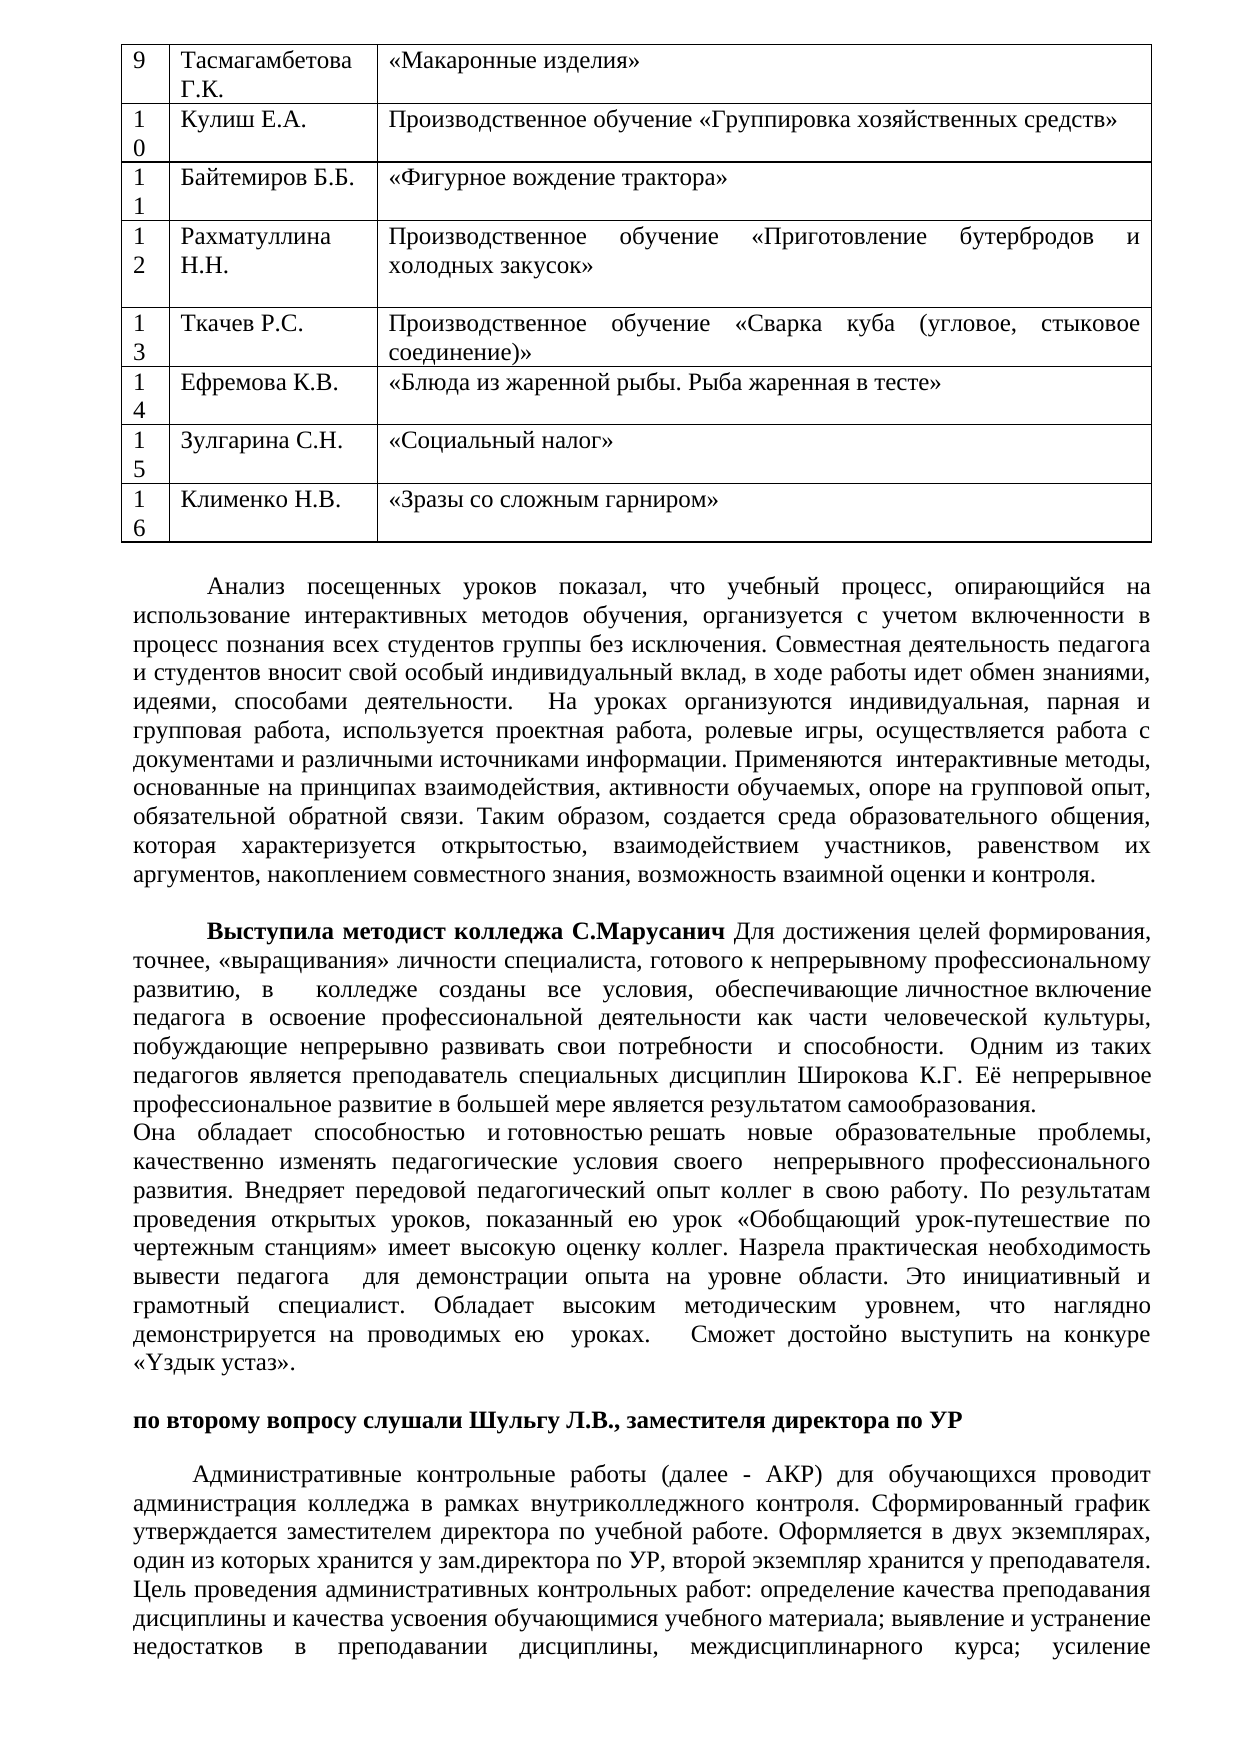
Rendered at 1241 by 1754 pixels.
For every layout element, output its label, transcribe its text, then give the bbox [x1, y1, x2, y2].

table_cell Рахматуллина Н.Н. [170, 221, 377, 307]
text Административные контрольные работы (далее - АКР) для обучающихся проводит администрация колледжа в рамках внутриколледжного контроля. Сформированный график утверждается заместителем директора по учебной работе. Оформляется в двух экземплярах, один из которых хранится у зам.директора по УР, второй экземпляр хранится у преподавателя. [133, 1459, 1152, 1574]
table_cell 16 [122, 484, 169, 541]
table_cell 13 [122, 308, 169, 366]
table_cell Производственное обучение «Группировка хозяйственных средств» [378, 104, 1151, 161]
table_cell 14 [122, 367, 169, 424]
table_cell Производственное обучение «Сварка куба (угловое, стыковое соединение)» [378, 308, 1151, 366]
table_cell 10 [122, 104, 169, 161]
table_cell Ткачев Р.С. [170, 308, 377, 366]
text Она обладает способностью и готовностью решать новые образовательные проблемы, качественно изменять педагогические условия своего непрерывного профессионального развития. Внедряет передовой педагогический опыт коллег в свою работу. По результатам проведения открытых уроков, показанный ею урок «Обобщающий урок-путешествие по чертежным станциям» имеет высокую оценку коллег. Назрела практическая необходимость вывести педагога для демонстрации опыта на уровне области. Это инициативный и грамотный специалист. Обладает высоким методическим уровнем, что наглядно демонстрируется на проводимых ею уроках. Сможет достойно выступить на конкуре «Үздык устаз». [133, 1117, 1152, 1376]
table_cell Кулиш Е.А. [170, 104, 377, 161]
table_cell 15 [122, 425, 169, 483]
table_cell 11 [122, 163, 169, 220]
table_cell «Фигурное вождение трактора» [378, 163, 1151, 220]
table_cell «Макаронные изделия» [378, 45, 1151, 103]
table_cell Клименко Н.В. [170, 484, 377, 541]
table_cell Производственное обучение «Приготовление бутербродов и холодных закусок» [378, 221, 1151, 307]
table_cell 12 [122, 221, 169, 307]
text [133, 1574, 1152, 1660]
table_cell 9 [122, 45, 169, 103]
table_cell Байтемиров Б.Б. [170, 163, 377, 220]
table_cell Тасмагамбетова Г.К. [170, 45, 377, 103]
table_cell Зулгарина С.Н. [170, 425, 377, 483]
table_cell Ефремова К.В. [170, 367, 377, 424]
table_cell «Зразы со сложным гарниром» [378, 484, 1151, 541]
text по второму вопросу слушали Шульгу Л.В., заместителя директора по УР [133, 1405, 1152, 1434]
text Анализ посещенных уроков показал, что учебный процесс, опирающийся на использование интерактивных методов обучения, организуется с учетом включенности в процесс познания всех студентов группы без исключения. Совместная деятельность педагога и студентов вносит свой особый индивидуальный вклад, в ходе работы идет обмен знаниями, идеями, способами деятельности. На уроках организуются индивидуальная, парная и групповая работа, используется проектная работа, ролевые игры, осуществляется работа с документами и различными источниками информации. Применяются интерактивные методы, основанные на принципах взаимодействия, активности обучаемых, опоре на групповой опыт, обязательной обратной связи. Таким образом, создается среда образовательного общения, которая характеризуется открытостью, взаимодействием участников, равенством их аргументов, накоплением совместного знания, возможность взаимной оценки и контроля. [133, 571, 1152, 887]
text Выступила методист колледжа С.Марусанич Для достижения целей формирования, точнее, «выращивания» личности специалиста, готового к непрерывному профессиональному развитию, в колледже созданы все условия, обеспечивающие личностное включение педагога в освоение профессиональной деятельности как части человеческой культуры, побуждающие непрерывно развивать свои потребности и способности. Одним из таких педагогов является преподаватель специальных дисциплин Широкова К.Г. Её непрерывное профессиональное развитие в большей мере является результатом самообразования. [133, 916, 1152, 1117]
table_cell «Социальный налог» [378, 425, 1151, 483]
table_cell «Блюда из жаренной рыбы. Рыба жаренная в тесте» [378, 367, 1151, 424]
